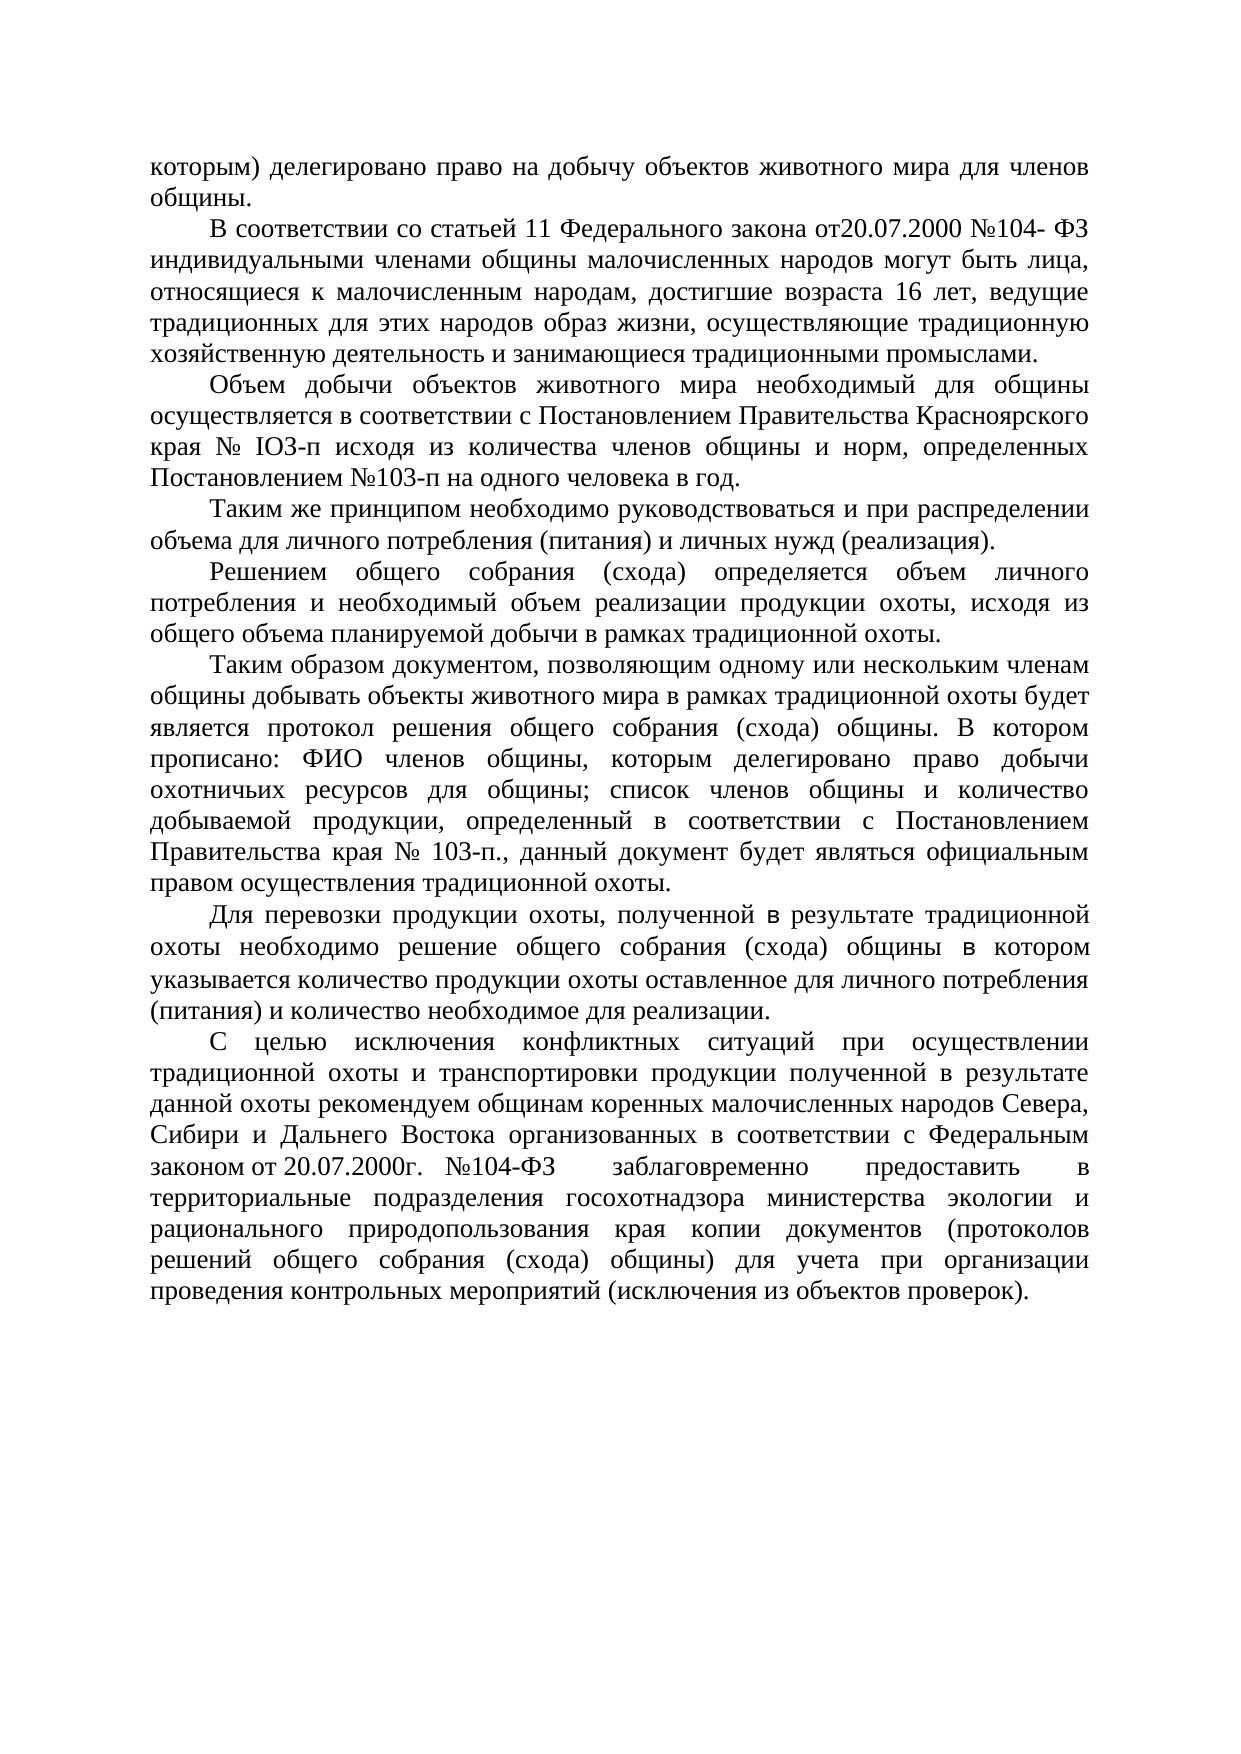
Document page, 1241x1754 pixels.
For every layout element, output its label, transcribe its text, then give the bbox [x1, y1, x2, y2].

text Таким же принципом необходимо руководствоваться и при распределении объема для личного потребления (питания) и личных нужд (реализация). [150, 493, 1090, 555]
text Решением общего собрания (схода) определяется объем личного потребления и необходимый объем реализации продукции охоты, исходя из общего объема планируемой добычи в рамках традиционной охоты. [150, 555, 1090, 648]
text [150, 150, 1090, 212]
text Объем добычи объектов животного мира необходимый для общины осуществляется в соответствии с Постановлением Правительства Красноярского края № ІОЗ-п исходя из количества членов общины и норм, определенных Постановлением №103-п на одного человека в год. [150, 368, 1090, 493]
text С целью исключения конфликтных ситуаций при осуществлении традиционной охоты и транспортировки продукции полученной в результате данной охоты рекомендуем общинам коренных малочисленных народов Севера, Сибири и Дальнего Востока организованных в соответствии с Федеральным законом от 20.07.2000г. №104-ФЗ заблаговременно предоставить в территориальные подразделения госохотнадзора министерства экологии и рационального природопользования края копии документов (протоколов решений общего собрания (схода) общины) для учета при организации проведения контрольных мероприятий (исключения из объектов проверок). [150, 1025, 1090, 1305]
text В соответствии со статьей 11 Федерального закона от20.07.2000 №104- ФЗ индивидуальными членами общины малочисленных народов могут быть лица, относящиеся к малочисленным народам, достигшие возраста 16 лет, ведущие традиционных для этих народов образ жизни, осуществляющие традиционную хозяйственную деятельность и занимающиеся традиционными промыслами. [150, 212, 1090, 368]
text Таким образом документом, позволяющим одному или нескольким членам общины добывать объекты животного мира в рамках традиционной охоты будет является протокол решения общего собрания (схода) общины. В котором прописано: ФИО членов общины, которым делегировано право добычи охотничьих ресурсов для общины; список членов общины и количество добываемой продукции, определенный в соответствии с Постановлением Правительства края № 103-п., данный документ будет являться официальным правом осуществления традиционной охоты. [150, 648, 1090, 897]
text Для перевозки продукции охоты, полученной в результате традиционной охоты необходимо решение общего собрания (схода) общины в котором указывается количество продукции охоты оставленное для личного потребления (питания) и количество необходимое для реализации. [150, 897, 1090, 1025]
